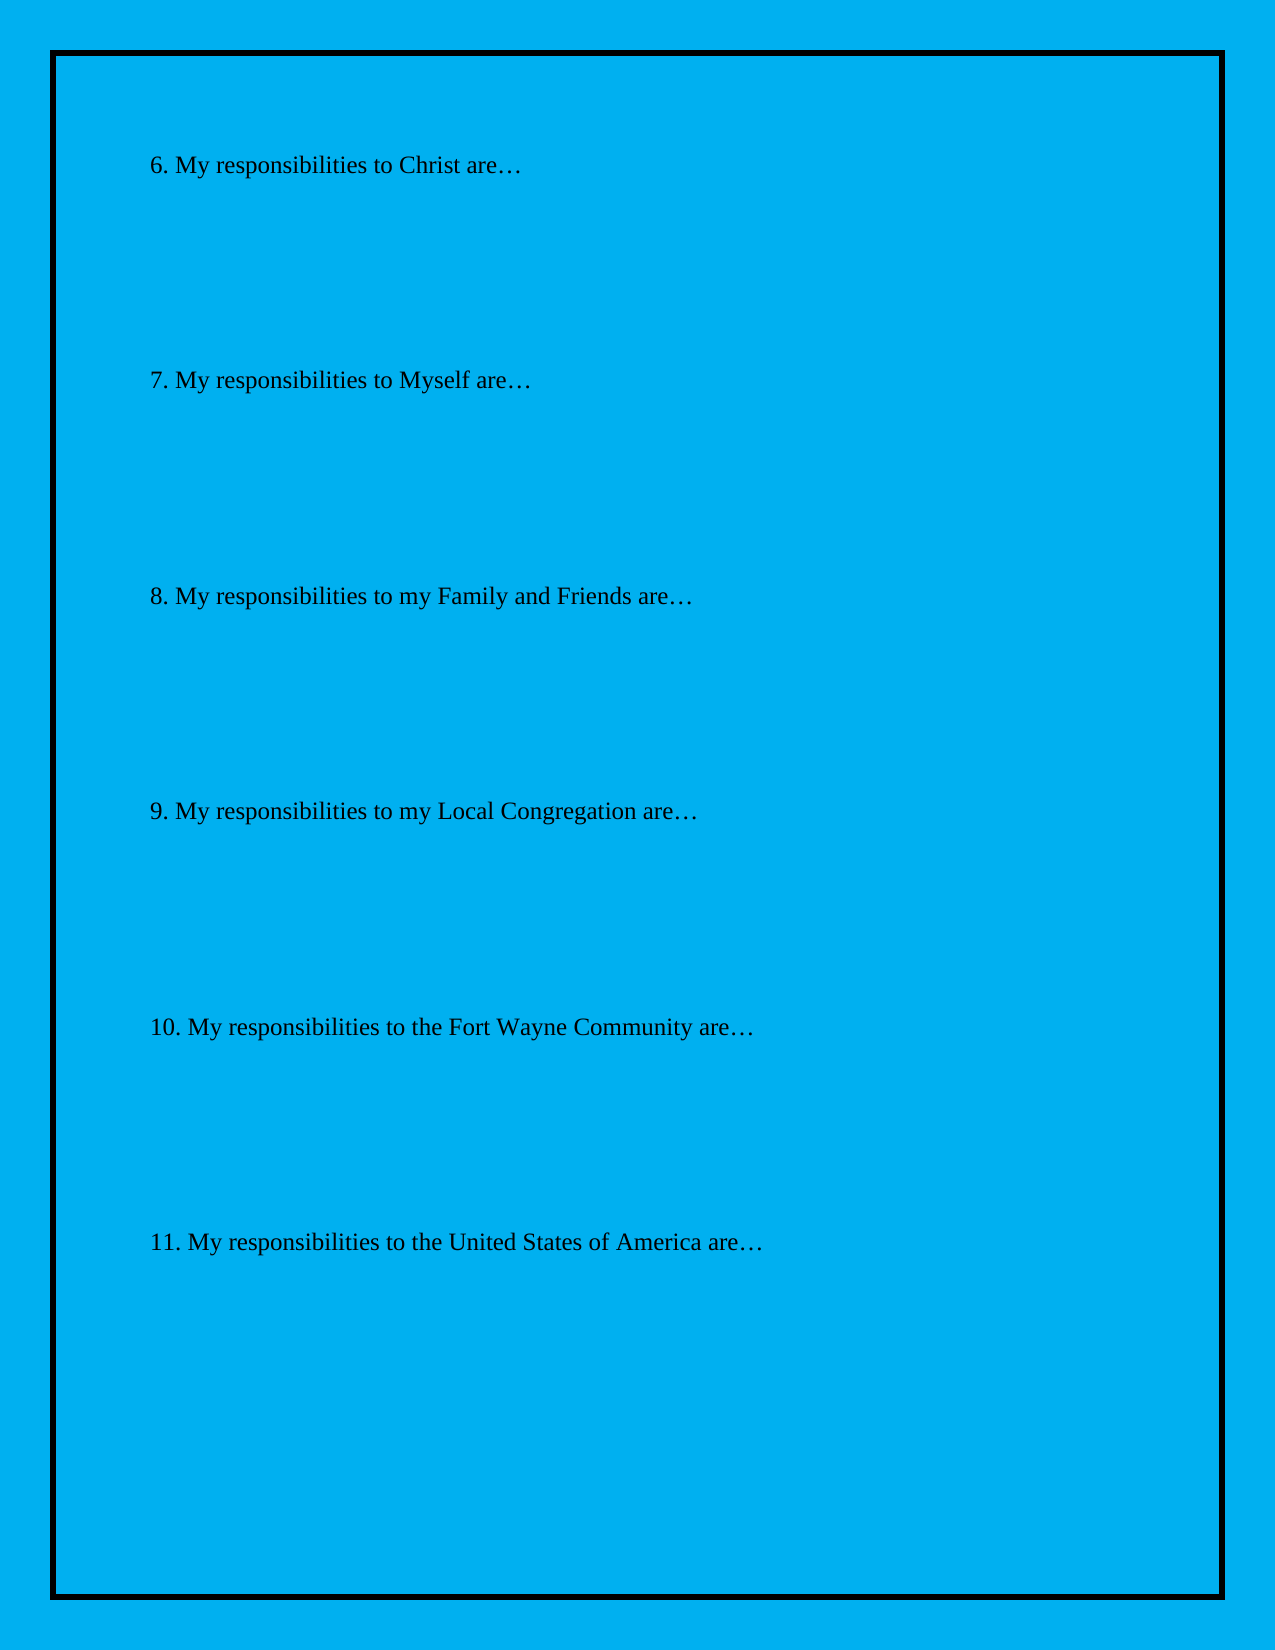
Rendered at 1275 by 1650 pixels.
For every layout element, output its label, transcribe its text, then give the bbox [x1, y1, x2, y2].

text 6. My responsibilities to Christ are… [150, 150, 1125, 179]
text 11. My responsibilities to the United States of America are… [150, 1227, 1125, 1256]
text 9. My responsibilities to my Local Congregation are… [150, 796, 1125, 825]
text 7. My responsibilities to Myself are… [150, 365, 1125, 394]
text 8. My responsibilities to my Family and Friends are… [150, 581, 1125, 609]
text 10. My responsibilities to the Fort Wayne Community are… [150, 1012, 1125, 1040]
